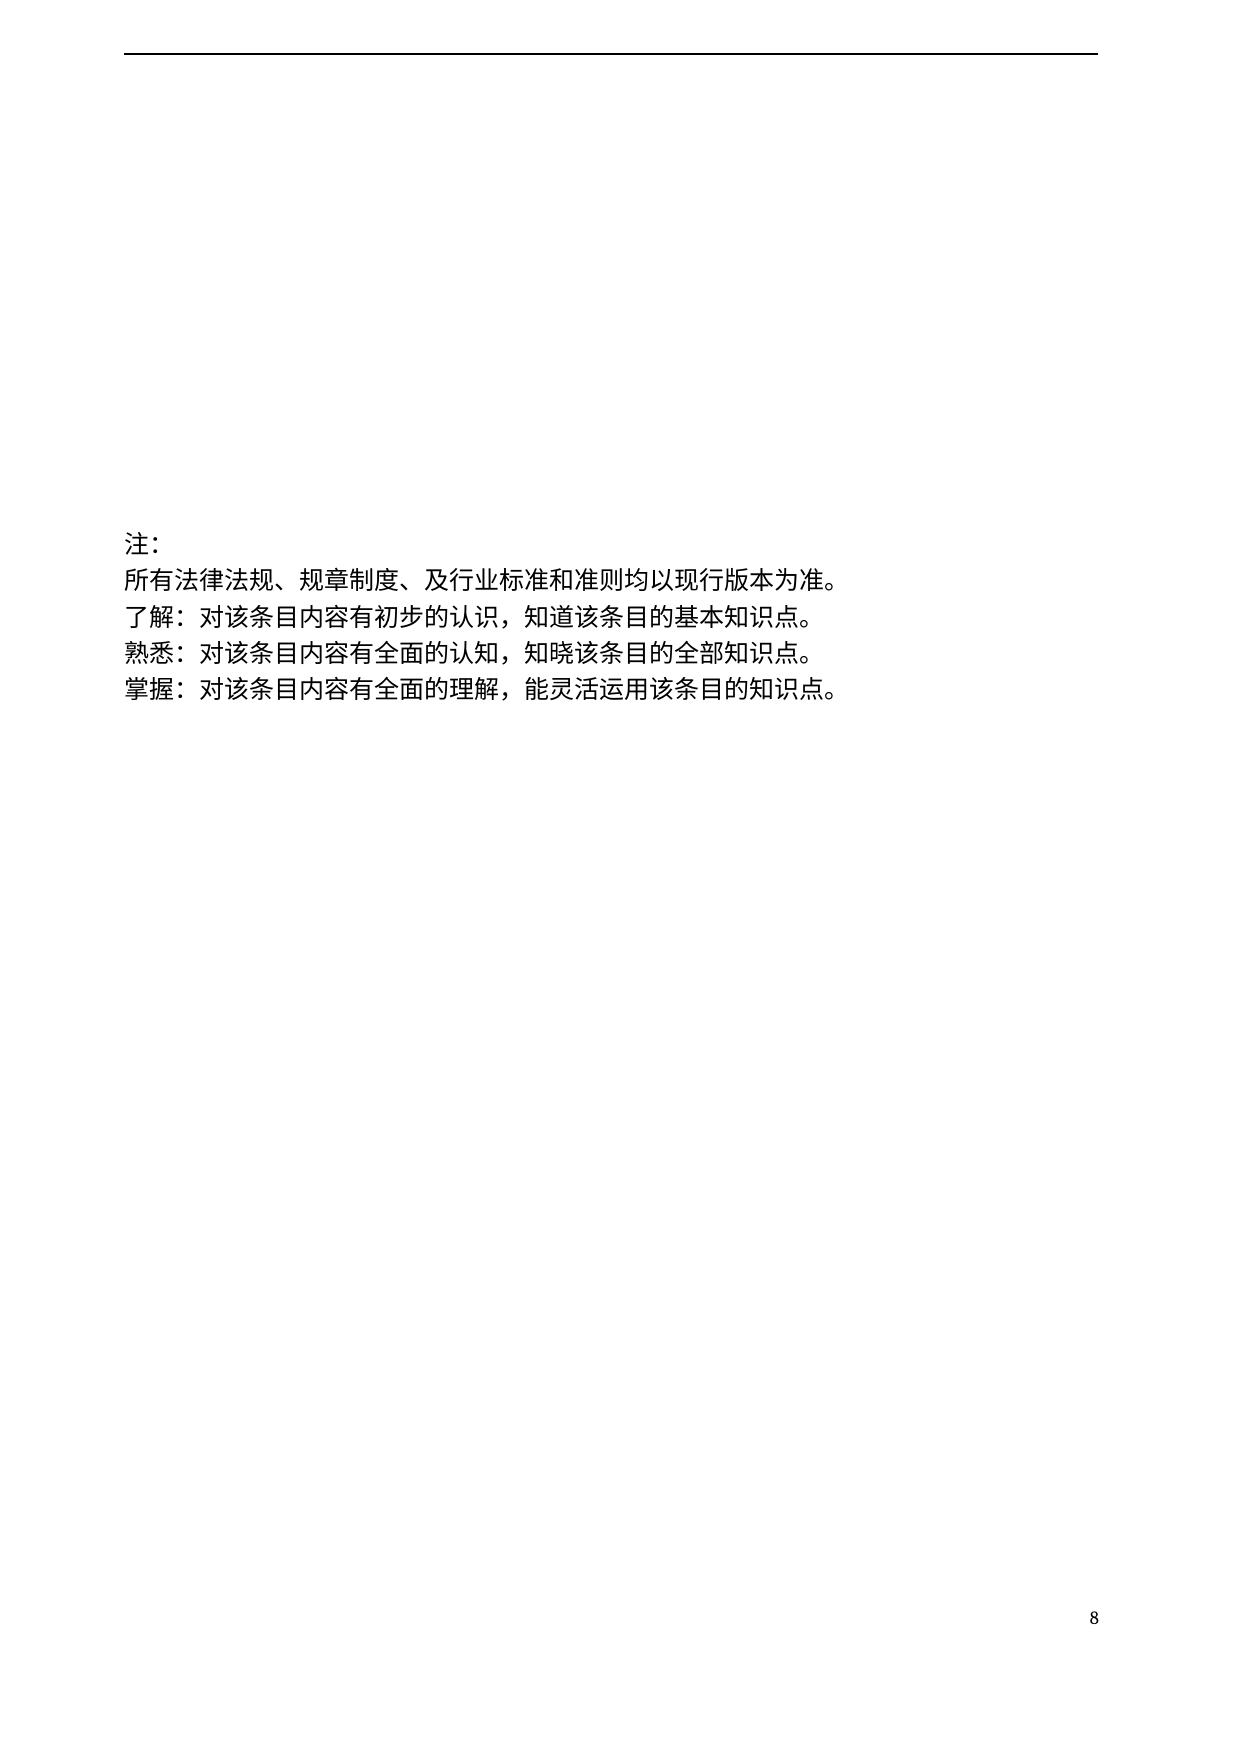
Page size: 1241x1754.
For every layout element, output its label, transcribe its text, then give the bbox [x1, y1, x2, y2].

text 掌握：对该条目内容有全面的理解，能灵活运用该条目的知识点。 [124, 669, 1098, 706]
text 注： [124, 524, 1098, 561]
text 所有法律法规、规章制度、及行业标准和准则均以现行版本为准。 [124, 561, 1098, 597]
text 了解：对该条目内容有初步的认识，知道该条目的基本知识点。 [124, 597, 1098, 633]
text 熟悉：对该条目内容有全面的认知，知晓该条目的全部知识点。 [124, 633, 1098, 669]
